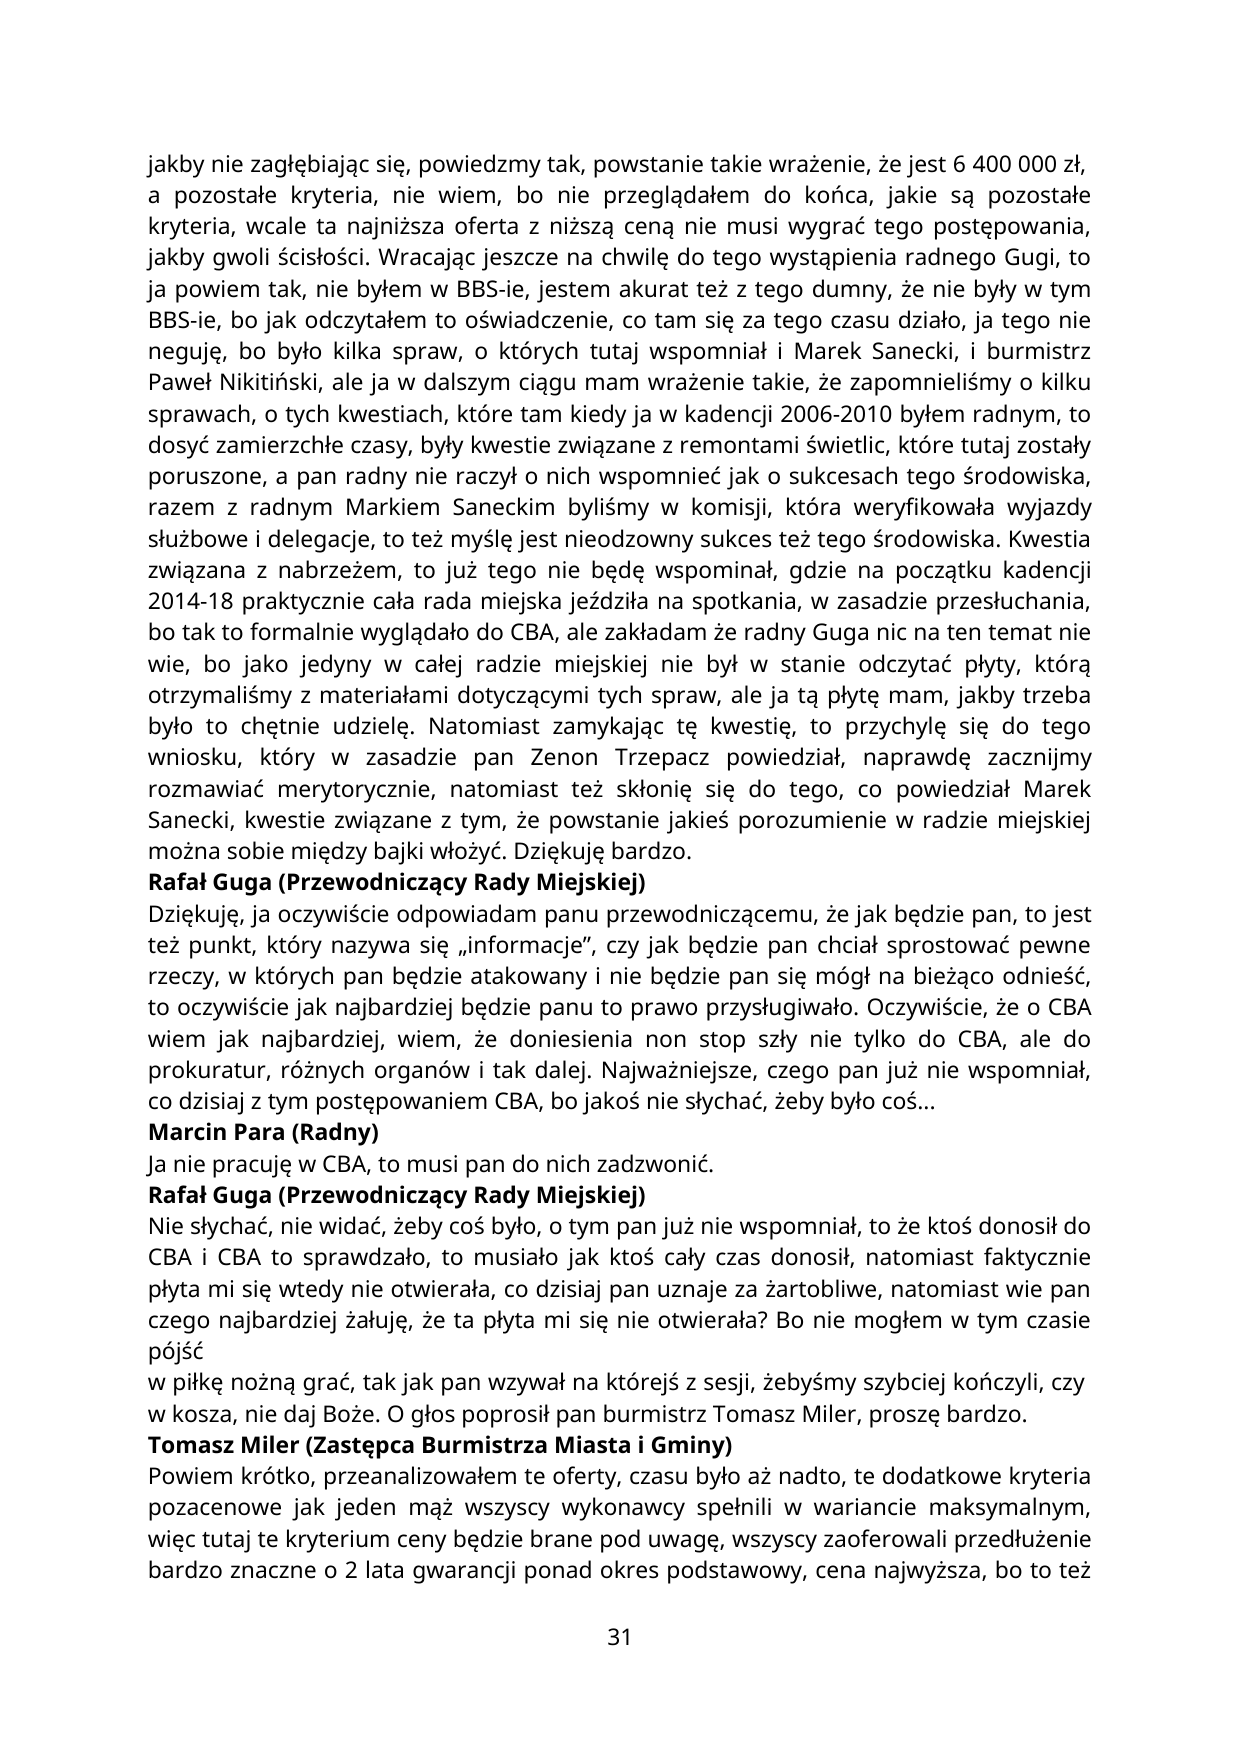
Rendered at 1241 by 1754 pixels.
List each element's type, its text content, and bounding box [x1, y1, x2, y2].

text Nie słychać, nie widać, żeby coś było, o tym pan już nie wspomniał, to że ktoś donosił do CBA i CBA to sprawdzało, to musiało jak ktoś cały czas donosił, natomiast faktycznie płyta mi się wtedy nie otwierała, co dzisiaj pan uznaje za żartobliwe, natomiast wie pan czego najbardziej żałuję, że ta płyta mi się nie otwierała? Bo nie mogłem w tym czasie pójść w piłkę nożną grać, tak jak pan wzywał na którejś z sesji, żebyśmy szybciej kończyli, czy w kosza, nie daj Boże. O głos poprosił pan burmistrz Tomasz Miler, proszę bardzo. [148, 1210, 1093, 1429]
text Rafał Guga (Przewodniczący Rady Miejskiej) [148, 1179, 1093, 1210]
text Marcin Para (Radny) [148, 1116, 1093, 1148]
text Ja nie pracuję w CBA, to musi pan do nich zadzwonić. [148, 1148, 1093, 1179]
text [148, 148, 1093, 866]
text Dziękuję, ja oczywiście odpowiadam panu przewodniczącemu, że jak będzie pan, to jest też punkt, który nazywa się „informacje”, czy jak będzie pan chciał sprostować pewne rzeczy, w których pan będzie atakowany i nie będzie pan się mógł na bieżąco odnieść, to oczywiście jak najbardziej będzie panu to prawo przysługiwało. Oczywiście, że o CBA wiem jak najbardziej, wiem, że doniesienia non stop szły nie tylko do CBA, ale do prokuratur, różnych organów i tak dalej. Najważniejsze, czego pan już nie wspomniał, co dzisiaj z tym postępowaniem CBA, bo jakoś nie słychać, żeby było coś... [148, 898, 1093, 1116]
text Tomasz Miler (Zastępca Burmistrza Miasta i Gminy) [148, 1429, 1093, 1460]
text Rafał Guga (Przewodniczący Rady Miejskiej) [148, 866, 1093, 898]
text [148, 1460, 1093, 1585]
